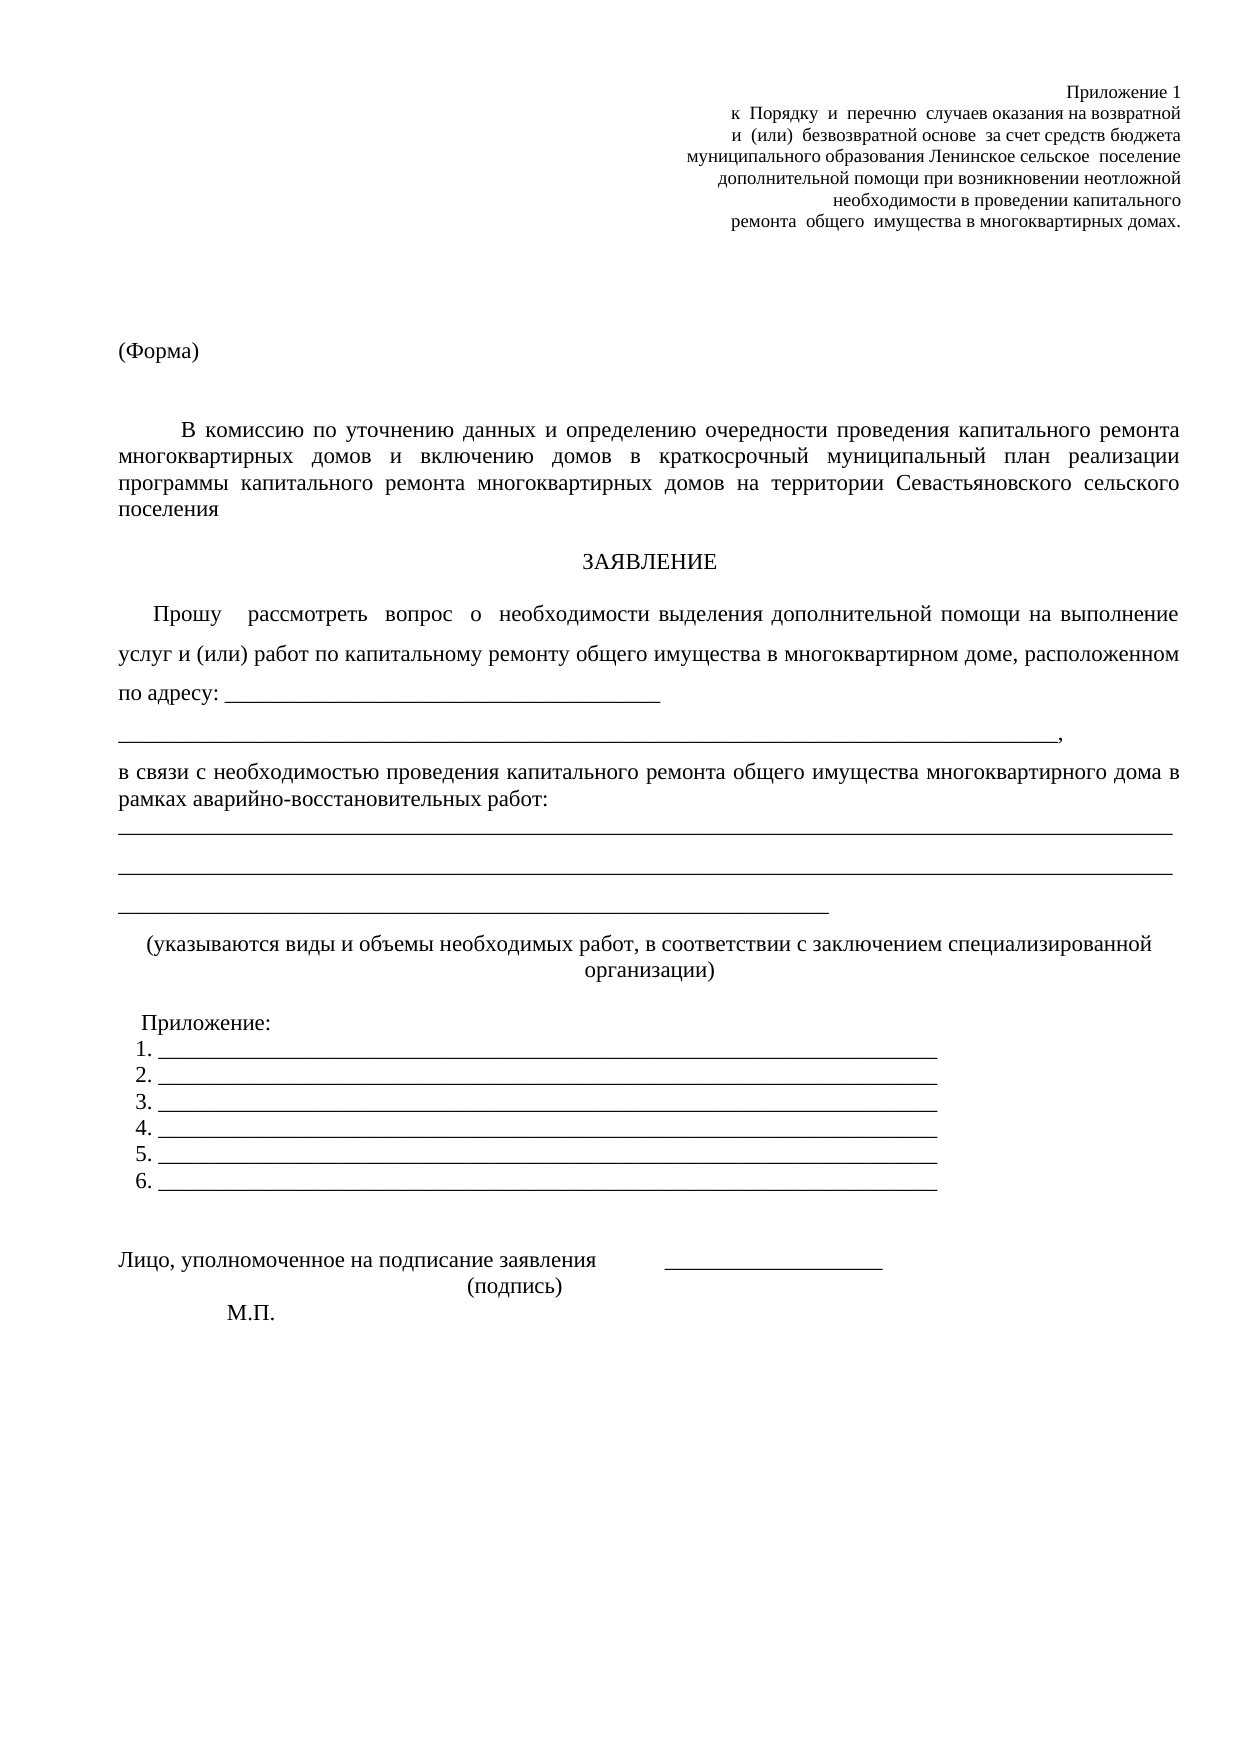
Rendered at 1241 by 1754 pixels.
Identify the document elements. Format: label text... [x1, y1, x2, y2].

text Приложение 1 [118, 81, 1181, 102]
text 5. ____________________________________________________________________ [118, 1140, 1181, 1167]
text 4. ____________________________________________________________________ [118, 1114, 1181, 1140]
text Приложение: [118, 1009, 1181, 1035]
text Лицо, уполномоченное на подписание заявления ___________________ [118, 1246, 1181, 1272]
text Прошу рассмотреть вопрос о необходимости выделения дополнительной помощи на выполнение услуг и (или) работ по капитальному ремонту общего имущества в многоквартирном доме, расположенном по адресу: ______________________________________ [118, 601, 1181, 706]
text М.П. [118, 1298, 1181, 1325]
text 2. ____________________________________________________________________ [118, 1061, 1181, 1088]
text в связи с необходимостью проведения капитального ремонта общего имущества многоквартирного дома в рамках аварийно-восстановительных работ: [118, 758, 1181, 811]
text 1. ____________________________________________________________________ [118, 1035, 1181, 1061]
text В комиссию по уточнению данных и определению очередности проведения капитального ремонта многоквартирных домов и включению домов в краткосрочный муниципальный план реализации программы капитального ремонта многоквартирных домов на территории Севастьяновского сельского поселения [118, 416, 1181, 521]
text и (или) безвозвратной основе за счет средств бюджета муниципального образования Ленинское сельское поселение дополнительной помощи при возникновении неотложной необходимости в проведении капитального [650, 124, 1181, 210]
text ______________________________________________________________________________________________________________________________________________________________________________________________________________________________________________________ [118, 811, 1181, 916]
text 3. ____________________________________________________________________ [118, 1088, 1181, 1114]
text 6. ____________________________________________________________________ [118, 1167, 1181, 1193]
text ЗАЯВЛЕНИЕ [118, 548, 1181, 574]
text (Форма) [118, 337, 1181, 363]
text ремонта общего имущества в многоквартирных домах. [650, 210, 1181, 232]
text __________________________________________________________________________________, [118, 719, 1181, 745]
text (указываются виды и объемы необходимых работ, в соответствии с заключением специализированной организации) [118, 929, 1181, 982]
text (подпись) [118, 1272, 1181, 1298]
text к Порядку и перечню случаев оказания на возвратной [650, 102, 1181, 124]
